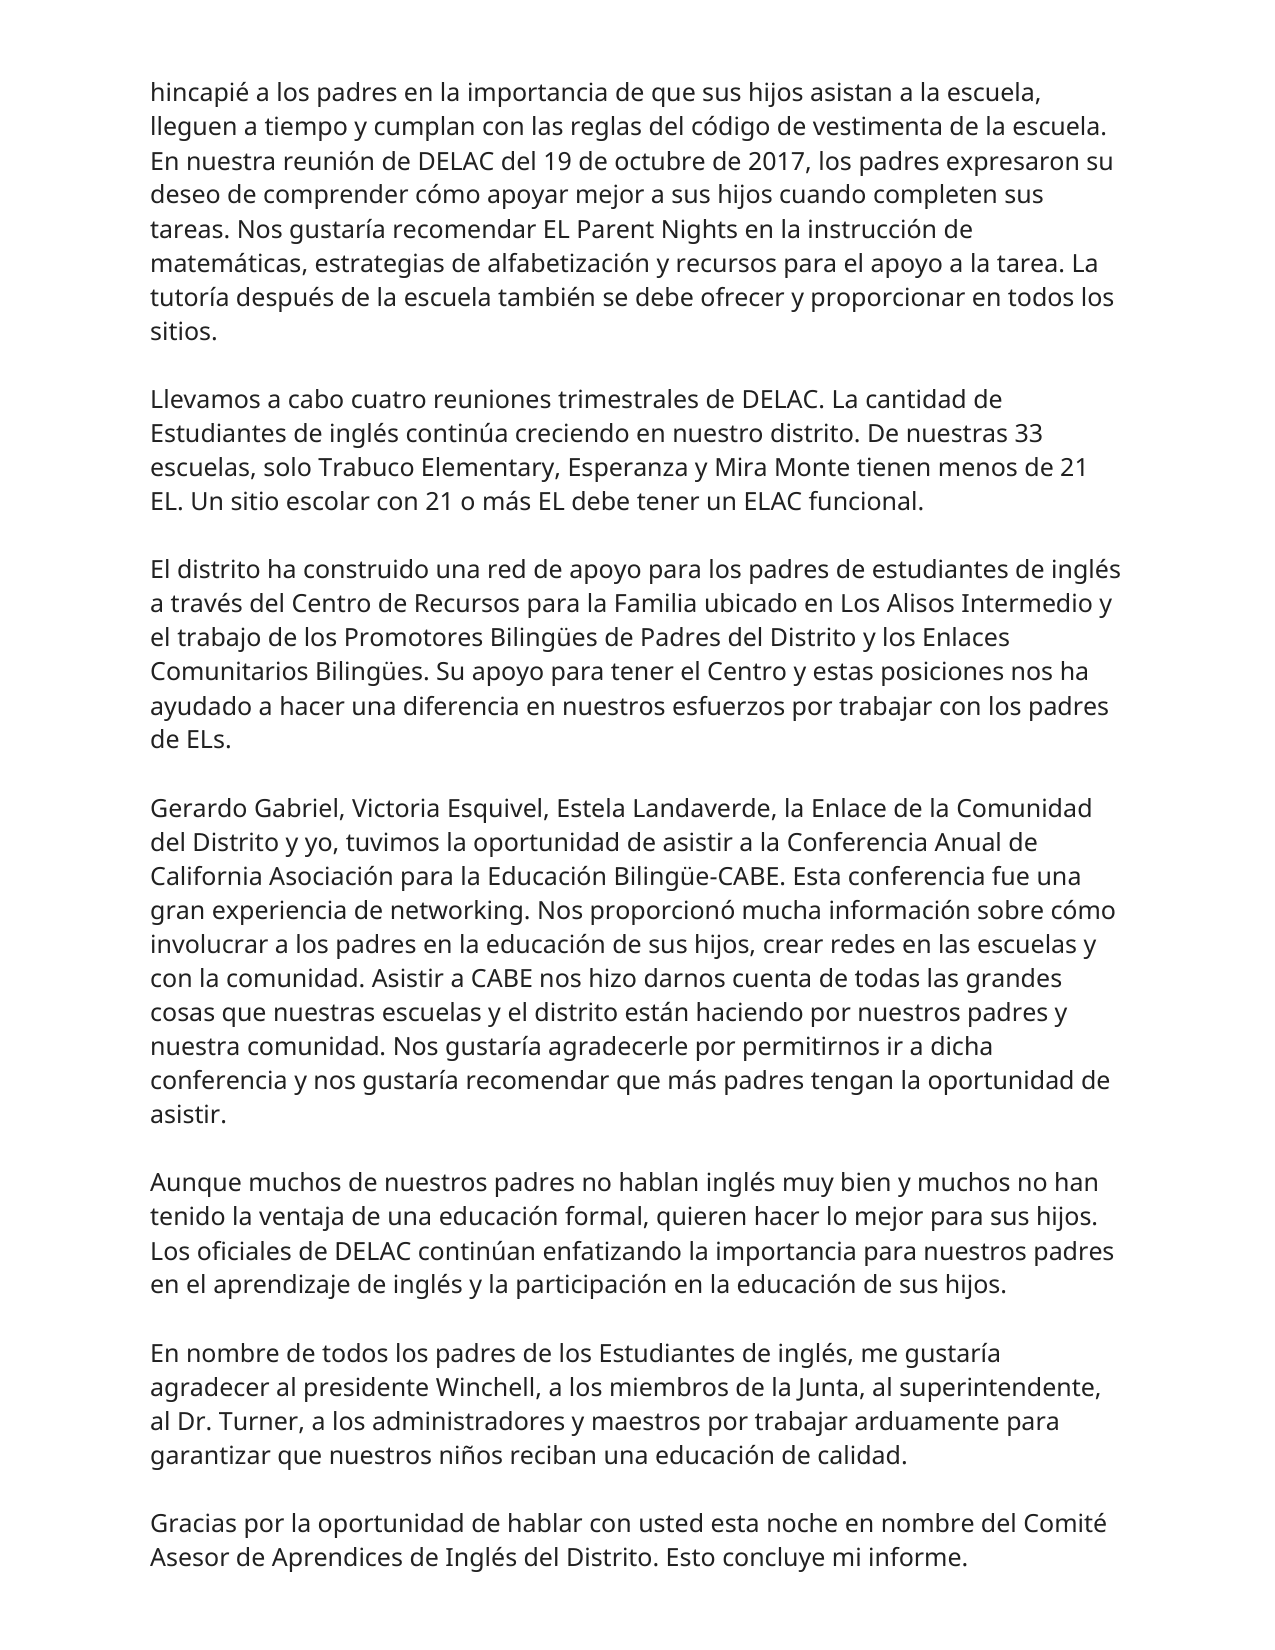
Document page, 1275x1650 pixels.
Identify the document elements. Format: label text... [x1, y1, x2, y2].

text Gerardo Gabriel, Victoria Esquivel, Estela Landaverde, la Enlace de la Comunidad del Distrito y yo, tuvimos la oportunidad de asistir a la Conferencia Anual de California Asociación para la Educación Bilingüe-CABE. Esta conferencia fue una gran experiencia de networking. Nos proporcionó mucha información sobre cómo involucrar a los padres en la educación de sus hijos, crear redes en las escuelas y con la comunidad. Asistir a CABE nos hizo darnos cuenta de todas las grandes cosas que nuestras escuelas y el distrito están haciendo por nuestros padres y nuestra comunidad. Nos gustaría agradecerle por permitirnos ir a dicha conferencia y nos gustaría recomendar que más padres tengan la oportunidad de asistir. [150, 790, 1125, 1131]
text Llevamos a cabo cuatro reuniones trimestrales de DELAC. La cantidad de Estudiantes de inglés continúa creciendo en nuestro distrito. De nuestras 33 escuelas, solo Trabuco Elementary, Esperanza y Mira Monte tienen menos de 21 EL. Un sitio escolar con 21 o más EL debe tener un ELAC funcional. [150, 382, 1125, 518]
text En nombre de todos los padres de los Estudiantes de inglés, me gustaría agradecer al presidente Winchell, a los miembros de la Junta, al superintendente, al Dr. Turner, a los administradores y maestros por trabajar arduamente para garantizar que nuestros niños reciban una educación de calidad. [150, 1335, 1125, 1472]
text Aunque muchos de nuestros padres no hablan inglés muy bien y muchos no han tenido la ventaja de una educación formal, quieren hacer lo mejor para sus hijos. Los oficiales de DELAC continúan enfatizando la importancia para nuestros padres en el aprendizaje de inglés y la participación en la educación de sus hijos. [150, 1165, 1125, 1301]
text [150, 75, 1125, 347]
text El distrito ha construido una red de apoyo para los padres de estudiantes de inglés a través del Centro de Recursos para la Familia ubicado en Los Alisos Intermedio y el trabajo de los Promotores Bilingües de Padres del Distrito y los Enlaces Comunitarios Bilingües. Su apoyo para tener el Centro y estas posiciones nos ha ayudado a hacer una diferencia en nuestros esfuerzos por trabajar con los padres de ELs. [150, 552, 1125, 756]
text Gracias por la oportunidad de hablar con usted esta noche en nombre del Comité Asesor de Aprendices de Inglés del Distrito. Esto concluye mi informe. [150, 1506, 1125, 1574]
